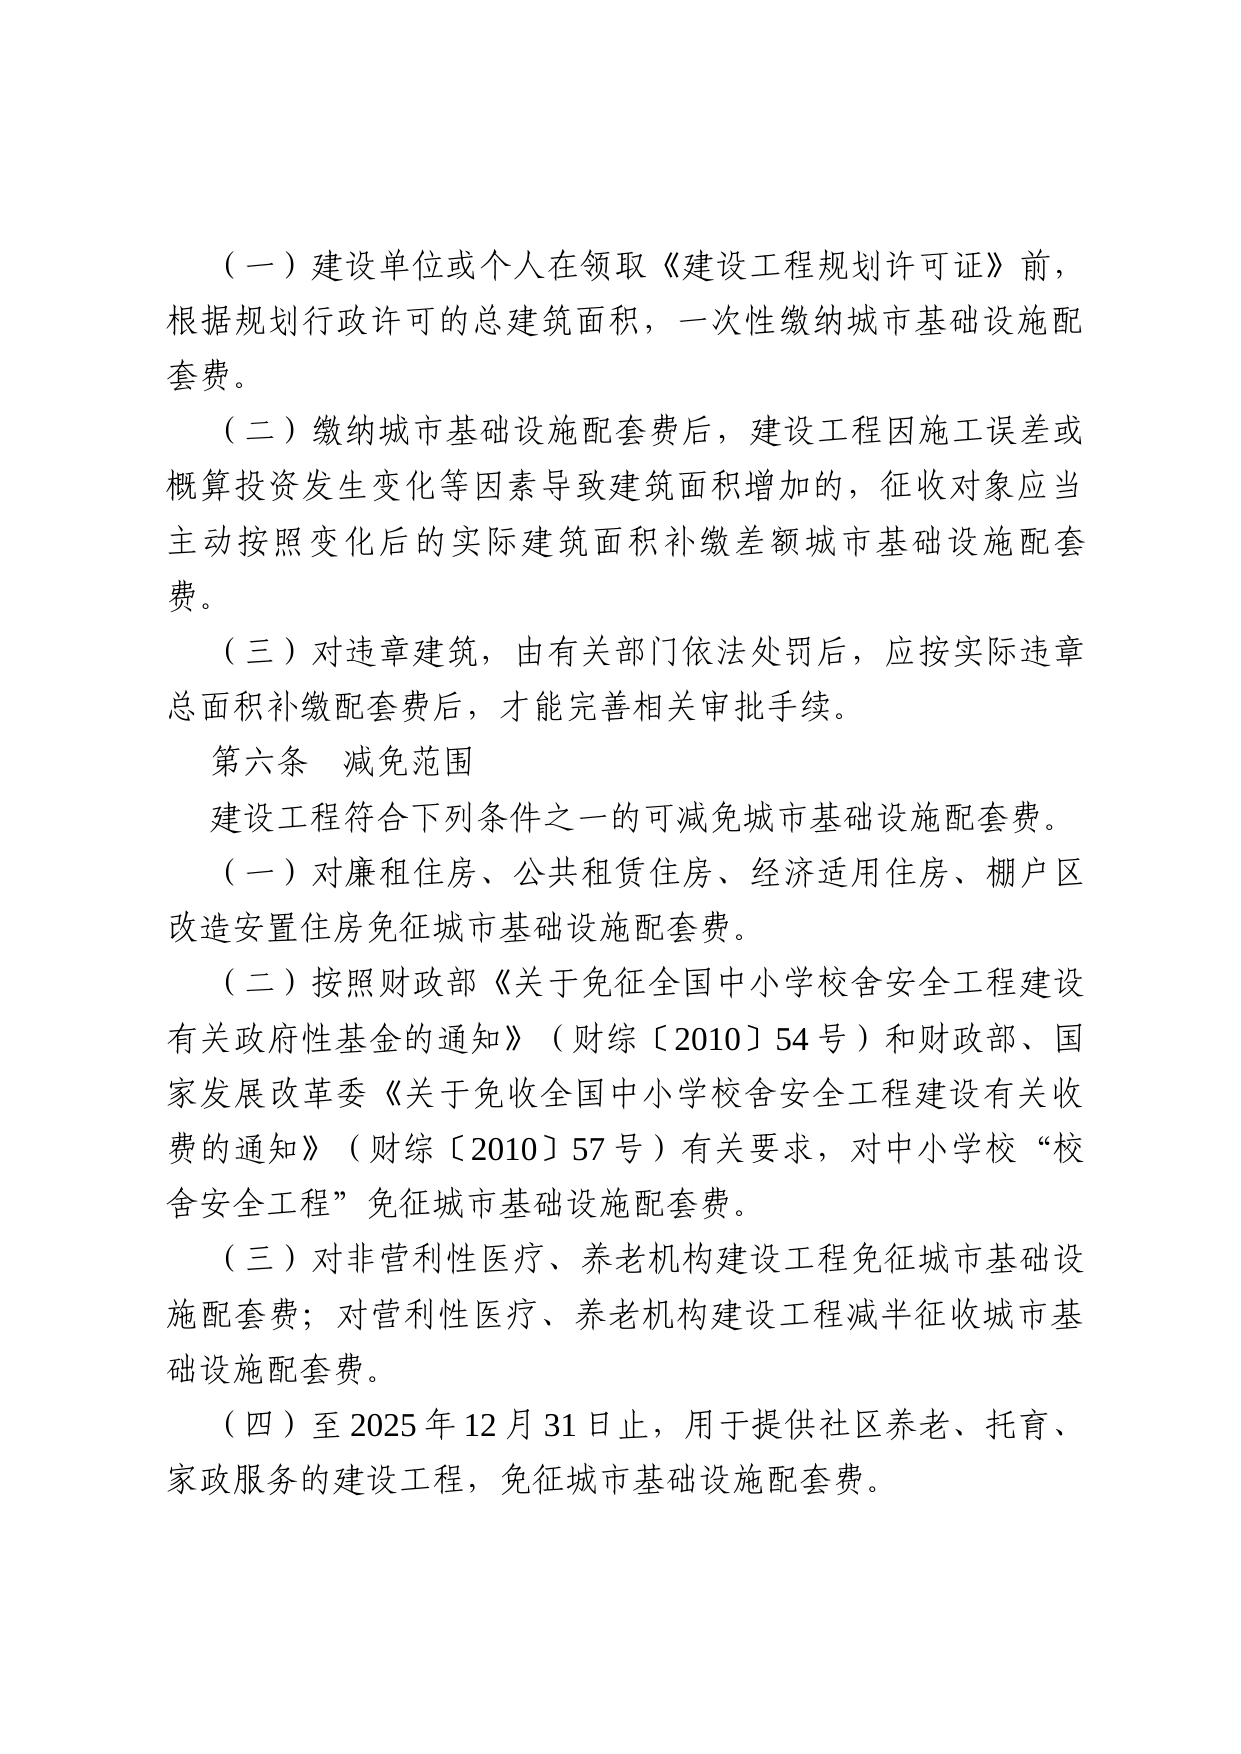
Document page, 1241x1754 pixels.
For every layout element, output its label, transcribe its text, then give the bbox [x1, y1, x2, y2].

text 第六条 减免范围 [165, 730, 1087, 785]
text （二）缴纳城市基础设施配套费后，建设工程因施工误差或概算投资发生变化等因素导致建筑面积增加的，征收对象应当主动按照变化后的实际建筑面积补缴差额城市基础设施配套费。 [165, 398, 1087, 619]
text （三）对违章建筑，由有关部门依法处罚后，应按实际违章总面积补缴配套费后，才能完善相关审批手续。 [165, 619, 1087, 730]
text （一）建设单位或个人在领取《建设工程规划许可证》前，根据规划行政许可的总建筑面积，一次性缴纳城市基础设施配套费。 [165, 233, 1087, 398]
text （二）按照财政部《关于免征全国中小学校舍安全工程建设有关政府性基金的通知》（财综〔2010〕54号）和财政部、国家发展改革委《关于免收全国中小学校舍安全工程建设有关收费的通知》（财综〔2010〕57号）有关要求，对中小学校“校舍安全工程”免征城市基础设施配套费。 [165, 951, 1087, 1227]
text （一）对廉租住房、公共租赁住房、经济适用住房、棚户区改造安置住房免征城市基础设施配套费。 [165, 840, 1087, 951]
text 建设工程符合下列条件之一的可减免城市基础设施配套费。 [165, 785, 1087, 840]
text （三）对非营利性医疗、养老机构建设工程免征城市基础设施配套费；对营利性医疗、养老机构建设工程减半征收城市基础设施配套费。 [165, 1227, 1087, 1392]
text （四）至2025年12月31日止，用于提供社区养老、托育、家政服务的建设工程，免征城市基础设施配套费。 [165, 1392, 1087, 1503]
